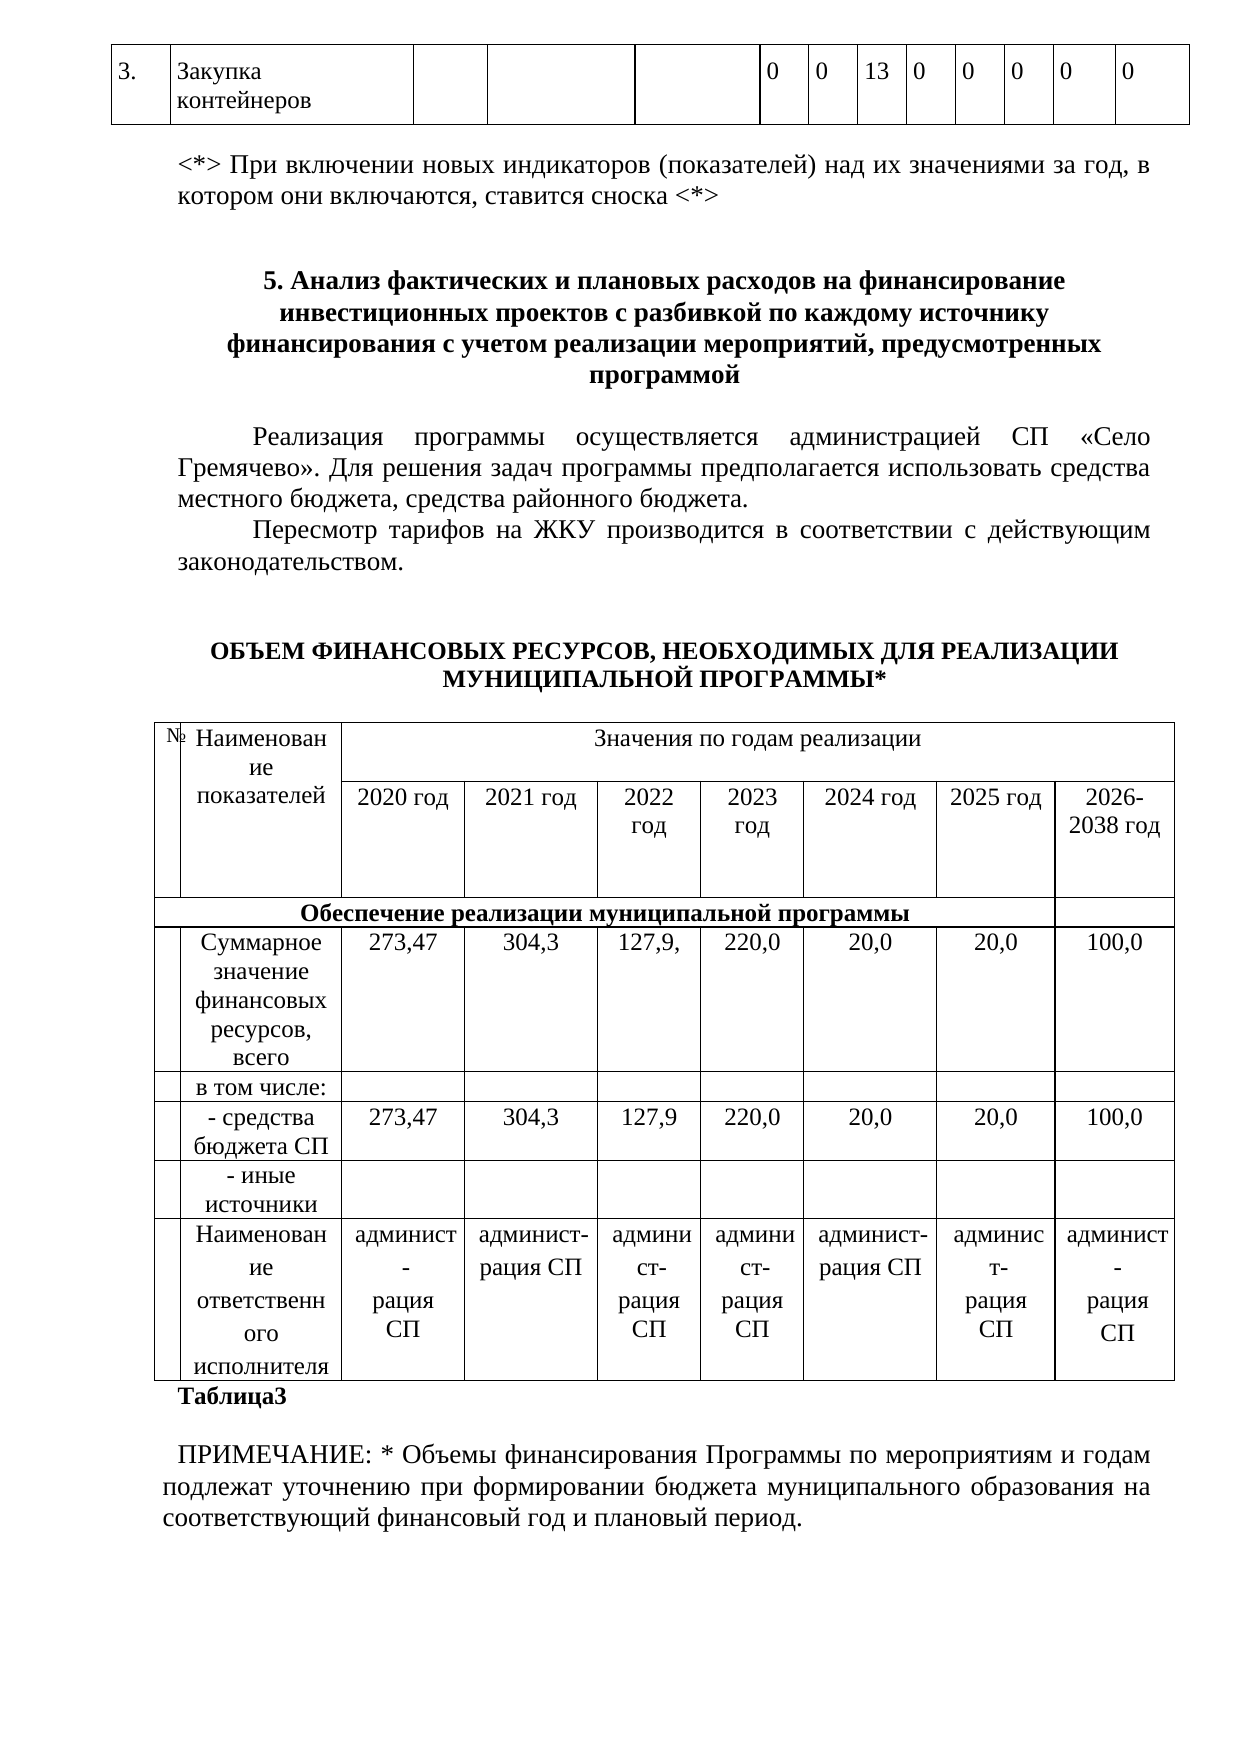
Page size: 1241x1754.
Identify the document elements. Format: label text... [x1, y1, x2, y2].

table_cell 273,47 [342, 1102, 464, 1159]
text <*> При включении новых индикаторов (показателей) над их значениями за год, в котором они включаются, ставится сноска <*> [177, 148, 1152, 210]
table_cell [414, 45, 487, 124]
table_cell [1056, 1161, 1174, 1218]
table_cell [804, 1072, 936, 1101]
table_cell админист- рация СП [1056, 1219, 1174, 1380]
table_cell 100,0 [1056, 1102, 1174, 1159]
text 5. Анализ фактических и плановых расходов на финансирование инвестиционных проектов с разбивкой по каждому источнику финансирования с учетом реализации мероприятий, предусмотренных программой [177, 264, 1152, 389]
table_cell 2025 год [937, 782, 1054, 897]
table_header Значения по годам реализации [342, 723, 1174, 781]
table_cell 2020 год [342, 782, 464, 897]
table_cell 2024 год [804, 782, 936, 897]
table_cell [937, 1161, 1054, 1218]
table_cell 0 [956, 45, 1004, 124]
table_cell 20,0 [804, 928, 936, 1071]
table_cell 0 [1054, 45, 1115, 124]
table_cell [155, 1072, 180, 1101]
table_cell [598, 1161, 700, 1218]
table_cell админист- рация СП [342, 1219, 464, 1380]
table_cell 2023 год [701, 782, 803, 897]
table_cell [488, 45, 634, 124]
table_cell 273,47 [342, 928, 464, 1071]
table_cell Наименование ответственного исполнителя [181, 1219, 341, 1380]
table_cell [1056, 898, 1174, 926]
text ОБЪЕМ ФИНАНСОВЫХ РЕСУРСОВ, НЕОБХОДИМЫХ ДЛЯ РЕАЛИЗАЦИИ МУНИЦИПАЛЬНОЙ ПРОГРАММЫ* [177, 636, 1152, 693]
table_cell [937, 1072, 1054, 1101]
table_cell [804, 1161, 936, 1218]
table_cell 20,0 [937, 928, 1054, 1071]
text Таблица3 [177, 1381, 1152, 1410]
text Реализация программы осуществляется администрацией СП «Село Гремячево». Для решения задач программы предполагается использовать средства местного бюджета, средства районного бюджета. [177, 420, 1152, 514]
table_cell 0 [761, 45, 808, 124]
table_header № [155, 723, 180, 897]
table_cell [155, 1219, 180, 1380]
table_cell [155, 1102, 180, 1159]
table_cell 20,0 [804, 1102, 936, 1159]
table_cell [465, 1072, 597, 1101]
table_cell [701, 1161, 803, 1218]
table_cell 304,3 [465, 928, 597, 1071]
table_cell [342, 1072, 464, 1101]
table_header Наименование показателей [181, 723, 341, 897]
table_cell админист- рация СП [804, 1219, 936, 1380]
text Пересмотр тарифов на ЖКУ производится в соответствии с действующим законодательством. [177, 514, 1152, 576]
table_cell админист- рация СП [598, 1219, 700, 1380]
table_cell 220,0 [701, 1102, 803, 1159]
table_cell [701, 1072, 803, 1101]
table_cell [155, 1161, 180, 1218]
table_cell 20,0 [937, 1102, 1054, 1159]
table_cell [342, 1161, 464, 1218]
table_cell - средства бюджета СП [181, 1102, 341, 1159]
text ПРИМЕЧАНИЕ: * Объемы финансирования Программы по мероприятиям и годам подлежат уточнению при формировании бюджета муниципального образования на соответствующий финансовый год и плановый период. [162, 1438, 1152, 1532]
table_cell 220,0 [701, 928, 803, 1071]
table_cell админист- рация СП [937, 1219, 1054, 1380]
table_cell 13 [858, 45, 906, 124]
table_cell в том числе: [181, 1072, 341, 1101]
table_cell 2022 год [598, 782, 700, 897]
table_cell 127,9, [598, 928, 700, 1071]
table_cell админист- рация СП [701, 1219, 803, 1380]
table_cell Суммарное значение финансовых ресурсов, всего [181, 928, 341, 1071]
table_cell Обеспечение реализации муниципальной программы [155, 898, 1054, 926]
table_cell 127,9 [598, 1102, 700, 1159]
table_cell 304,3 [465, 1102, 597, 1159]
table_cell 0 [1116, 45, 1189, 124]
table_cell 2026-2038 год [1056, 782, 1174, 897]
table_cell [465, 1161, 597, 1218]
table_cell Закупка контейнеров [171, 45, 413, 124]
table_cell 0 [1005, 45, 1053, 124]
table_cell [636, 45, 759, 124]
table_cell 2021 год [465, 782, 597, 897]
table_cell [598, 1072, 700, 1101]
table_cell 0 [809, 45, 857, 124]
table_cell админист- рация СП [465, 1219, 597, 1380]
table_cell 100,0 [1056, 928, 1174, 1071]
table_cell 0 [907, 45, 955, 124]
table_cell [1056, 1072, 1174, 1101]
table_cell 3. [112, 45, 170, 124]
table_cell [155, 928, 180, 1071]
table_cell - иные источники [181, 1161, 341, 1218]
